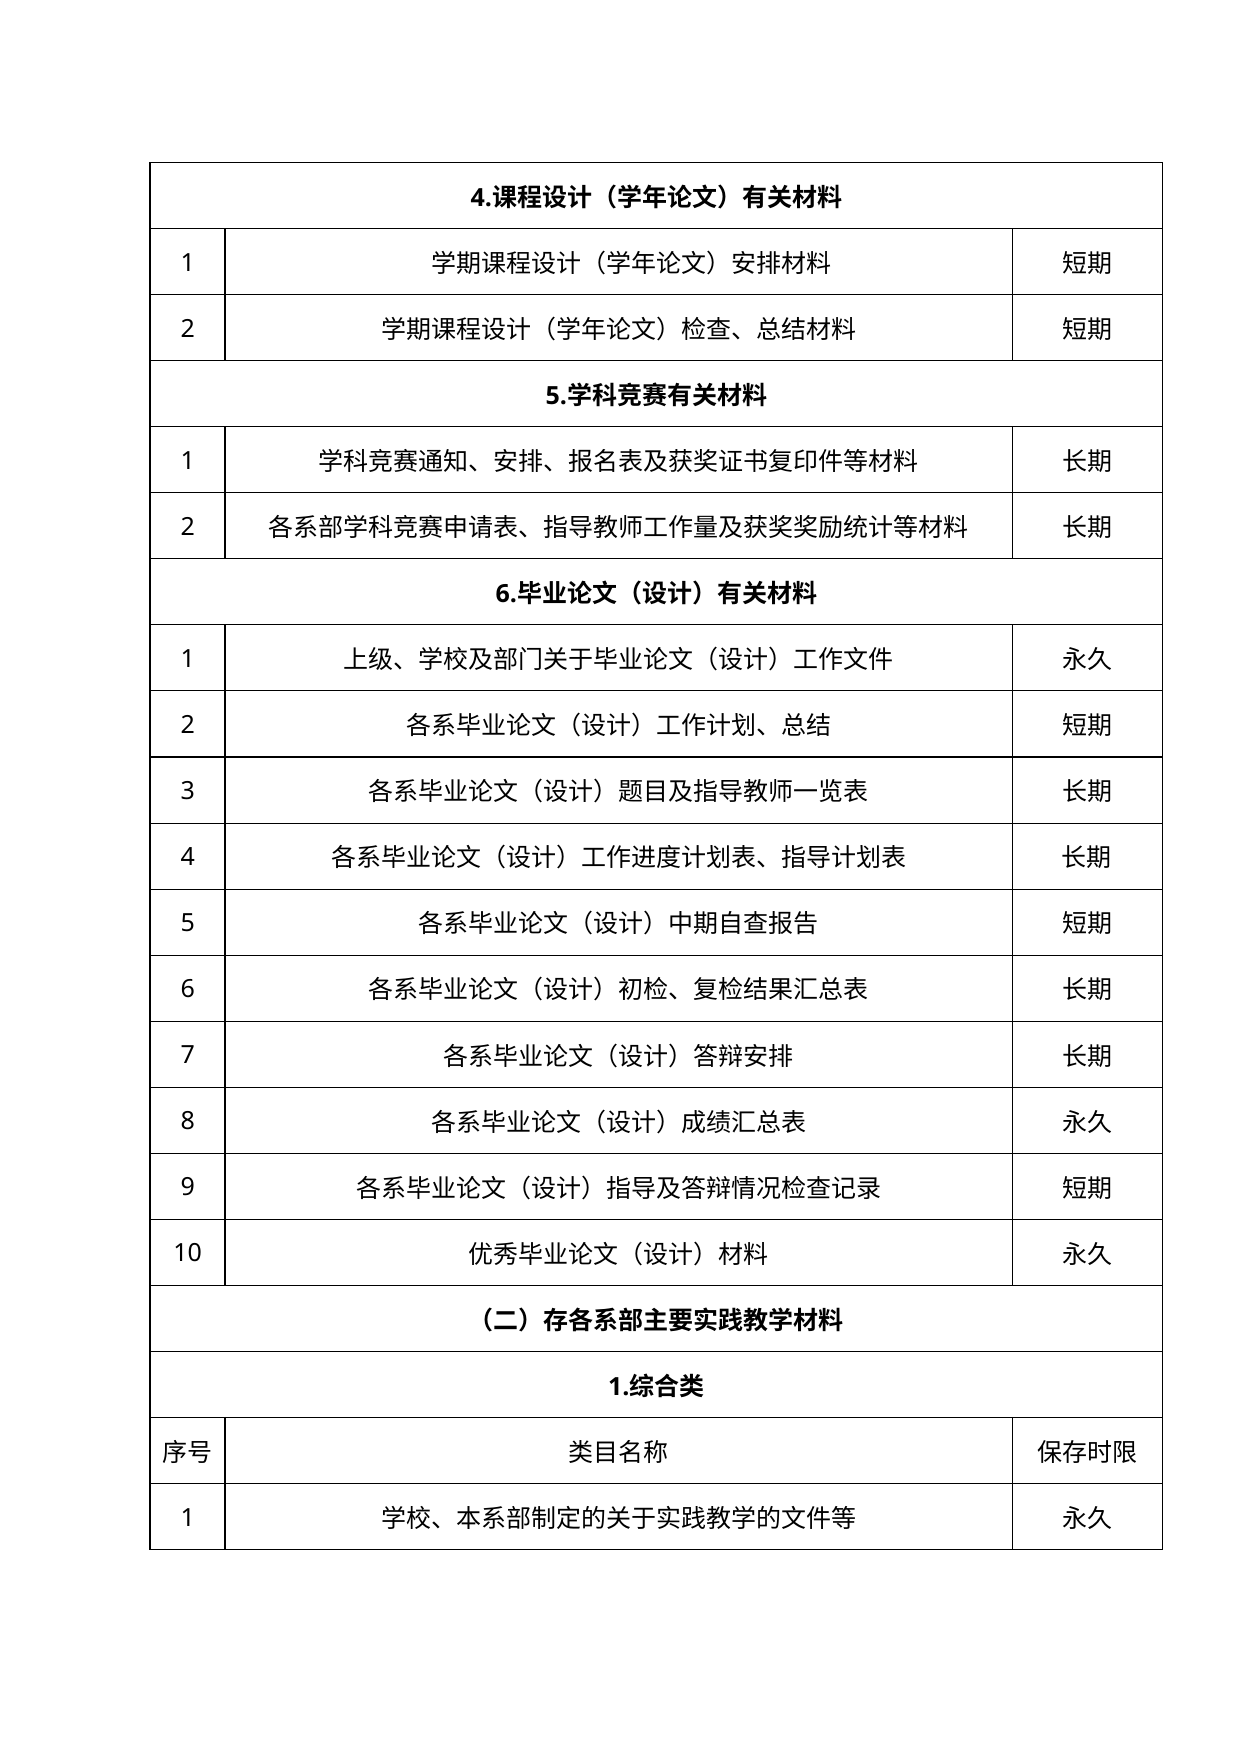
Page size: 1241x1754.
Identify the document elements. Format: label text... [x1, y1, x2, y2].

table_cell 长期 [1013, 1022, 1162, 1087]
table_cell 短期 [1013, 229, 1162, 294]
table_cell （二）存各系部主要实践教学材料 [151, 1286, 1162, 1351]
table_cell 永久 [1013, 1088, 1162, 1153]
table_cell 4 [151, 824, 224, 888]
table_cell 学期课程设计（学年论文）检查、总结材料 [226, 295, 1012, 360]
table_cell 短期 [1013, 691, 1162, 756]
table_cell 序号 [151, 1418, 224, 1483]
table_cell 各系毕业论文（设计）工作计划、总结 [226, 691, 1012, 756]
table_cell 5 [151, 890, 224, 954]
table_cell 长期 [1013, 824, 1162, 888]
table_cell 学科竞赛通知、安排、报名表及获奖证书复印件等材料 [226, 427, 1012, 492]
table_cell 8 [151, 1088, 224, 1153]
table_cell 1 [151, 427, 224, 492]
table_cell 各系部学科竞赛申请表、指导教师工作量及获奖奖励统计等材料 [226, 493, 1012, 558]
table_cell 短期 [1013, 890, 1162, 954]
table_cell 9 [151, 1154, 224, 1219]
table_cell 2 [151, 691, 224, 756]
table_cell 7 [151, 1022, 224, 1087]
table_cell 1 [151, 229, 224, 294]
table_cell 学期课程设计（学年论文）安排材料 [226, 229, 1012, 294]
table_cell 上级、学校及部门关于毕业论文（设计）工作文件 [226, 625, 1012, 690]
table_cell 长期 [1013, 493, 1162, 558]
table_cell 学校、本系部制定的关于实践教学的文件等 [226, 1484, 1012, 1549]
table_cell 各系毕业论文（设计）初检、复检结果汇总表 [226, 956, 1012, 1021]
table_cell 各系毕业论文（设计）工作进度计划表、指导计划表 [226, 824, 1012, 888]
table_cell 3 [151, 758, 224, 822]
table_cell 优秀毕业论文（设计）材料 [226, 1220, 1012, 1285]
table_cell 各系毕业论文（设计）指导及答辩情况检查记录 [226, 1154, 1012, 1219]
table_cell 永久 [1013, 1484, 1162, 1549]
table_cell 保存时限 [1013, 1418, 1162, 1483]
table_cell 2 [151, 493, 224, 558]
table_cell 1 [151, 625, 224, 690]
table_cell 6 [151, 956, 224, 1021]
table_cell 1 [151, 1484, 224, 1549]
table_cell 各系毕业论文（设计）答辩安排 [226, 1022, 1012, 1087]
table_cell 4.课程设计（学年论文）有关材料 [151, 163, 1162, 228]
table_cell 长期 [1013, 956, 1162, 1021]
table_cell 6.毕业论文（设计）有关材料 [151, 559, 1162, 624]
table_cell 10 [151, 1220, 224, 1285]
table_cell 1.综合类 [151, 1352, 1162, 1417]
table_cell 各系毕业论文（设计）中期自查报告 [226, 890, 1012, 954]
table_cell 永久 [1013, 1220, 1162, 1285]
table_cell 长期 [1013, 427, 1162, 492]
table_cell 2 [151, 295, 224, 360]
table_cell 短期 [1013, 1154, 1162, 1219]
table_cell 各系毕业论文（设计）成绩汇总表 [226, 1088, 1012, 1153]
table_cell 永久 [1013, 625, 1162, 690]
table_cell 长期 [1013, 758, 1162, 822]
table_cell 各系毕业论文（设计）题目及指导教师一览表 [226, 758, 1012, 822]
table_cell 5.学科竞赛有关材料 [151, 361, 1162, 426]
table_cell 类目名称 [226, 1418, 1012, 1483]
table_cell 短期 [1013, 295, 1162, 360]
